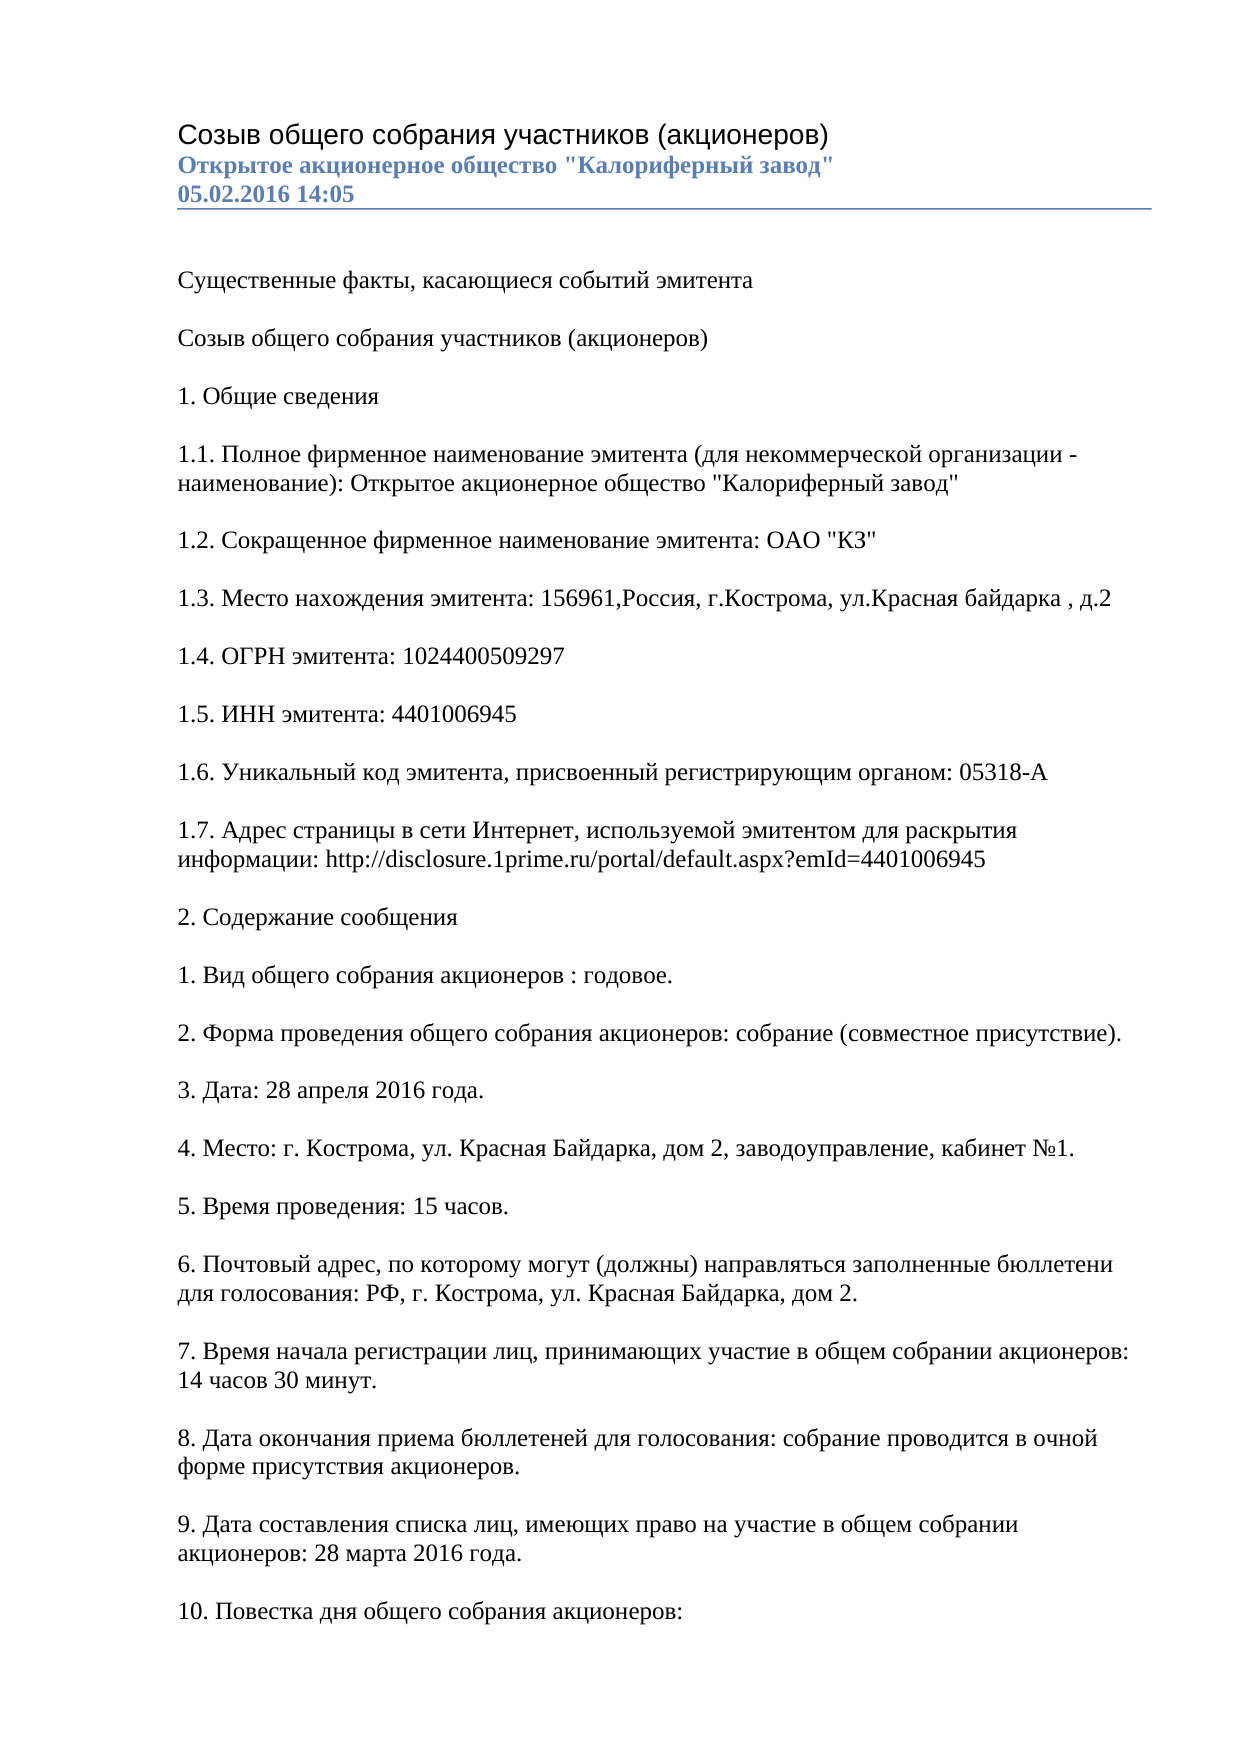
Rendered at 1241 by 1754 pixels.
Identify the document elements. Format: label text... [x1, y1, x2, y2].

text 2. Форма проведения общего собрания акционеров: собрание (совместное присутствие). [177, 1018, 1152, 1046]
text 4. Место: г. Кострома, ул. Красная Байдарка, дом 2, заводоуправление, кабинет №1. [177, 1133, 1152, 1162]
text 1. Вид общего собрания акционеров : годовое. [177, 960, 1152, 988]
text Созыв общего собрания участников (акционеров) [177, 118, 1152, 151]
text 5. Время проведения: 15 часов. [177, 1191, 1152, 1220]
text 1.6. Уникальный код эмитента, присвоенный регистрирующим органом: 05318-A [177, 757, 1152, 786]
text 3. Дата: 28 апреля 2016 года. [177, 1076, 1152, 1104]
text Существенные факты, касающиеся событий эмитента [177, 265, 1152, 294]
text Открытое акционерное общество "Калориферный завод" 05.02.2016 14:05 [177, 151, 1152, 208]
text 1.7. Адрес страницы в сети Интернет, используемой эмитентом для раскрытия информации: http://disclosure.1prime.ru/portal/default.aspx?emId=4401006945 [177, 815, 1152, 873]
text 1. Общие сведения [177, 381, 1152, 410]
text Созыв общего собрания участников (акционеров) [177, 323, 1152, 352]
text 6. Почтовый адрес, по которому могут (должны) направляться заполненные бюллетени для голосования: РФ, г. Кострома, ул. Красная Байдарка, дом 2. [177, 1249, 1152, 1307]
text 1.4. ОГРН эмитента: 1024400509297 [177, 641, 1152, 670]
text 1.5. ИНН эмитента: 4401006945 [177, 699, 1152, 728]
text 1.2. Сокращенное фирменное наименование эмитента: ОАО "КЗ" [177, 526, 1152, 554]
text 8. Дата окончания приема бюллетеней для голосования: собрание проводится в очной форме присутствия акционеров. [177, 1423, 1152, 1480]
text 1.3. Место нахождения эмитента: 156961,Россия, г.Кострома, ул.Красная байдарка , д.2 [177, 583, 1152, 612]
text 1.1. Полное фирменное наименование эмитента (для некоммерческой организации - наименование): Открытое акционерное общество "Калориферный завод" [177, 439, 1152, 496]
text 2. Содержание сообщения [177, 902, 1152, 931]
text 10. Повестка дня общего собрания акционеров: [177, 1596, 1152, 1625]
text 9. Дата составления списка лиц, имеющих право на участие в общем собрании акционеров: 28 марта 2016 года. [177, 1509, 1152, 1567]
text 7. Время начала регистрации лиц, принимающих участие в общем собрании акционеров: 14 часов 30 минут. [177, 1336, 1152, 1393]
